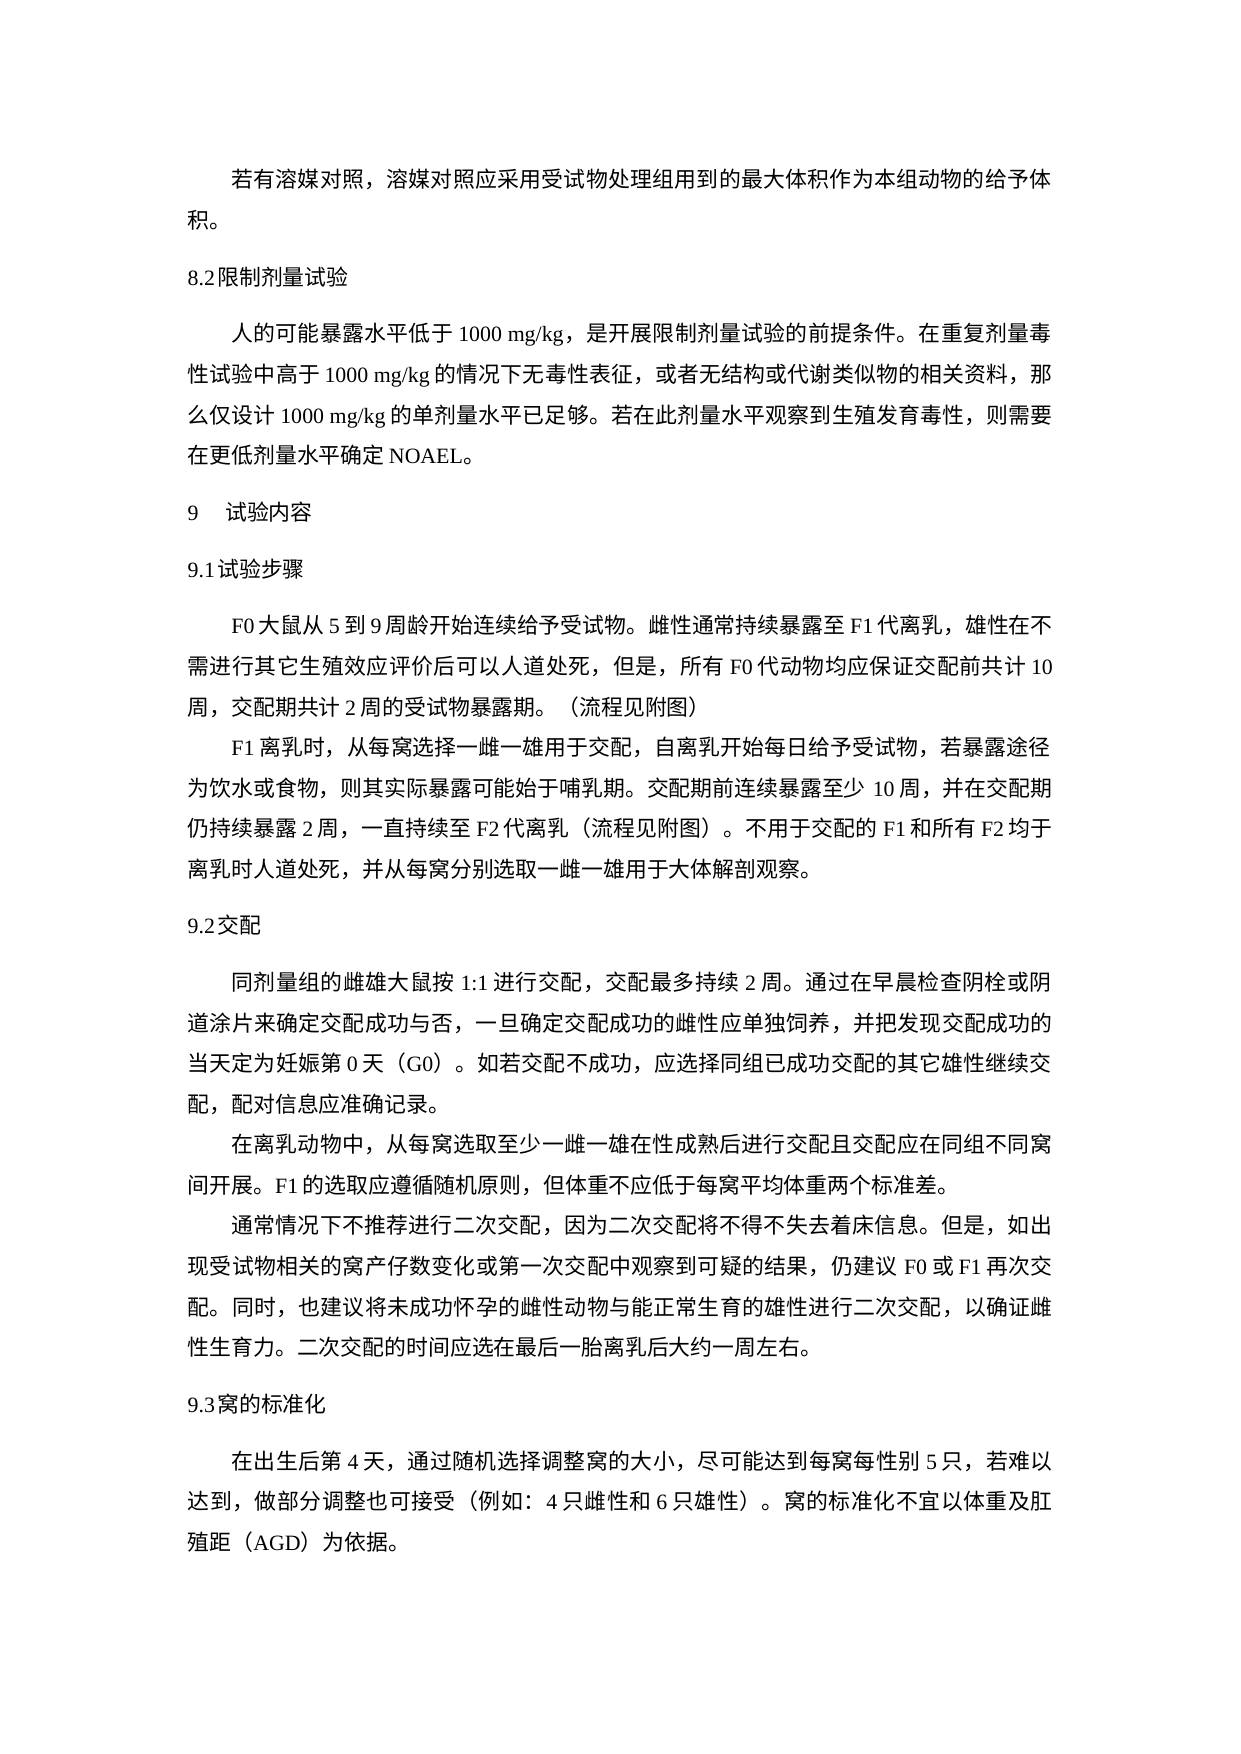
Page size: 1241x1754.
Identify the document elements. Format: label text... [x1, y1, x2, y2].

text 同剂量组的雌雄大鼠按1:1进行交配，交配最多持续2周。通过在早晨检查阴栓或阴道涂片来确定交配成功与否，一旦确定交配成功的雌性应单独饲养，并把发现交配成功的当天定为妊娠第0天（G0）。如若交配不成功，应选择同组已成功交配的其它雄性继续交配，配对信息应准确记录。 [187, 965, 1053, 1119]
text 在出生后第4天，通过随机选择调整窝的大小，尽可能达到每窝每性别5只，若难以达到，做部分调整也可接受（例如：4只雌性和6只雄性）。窝的标准化不宜以体重及肛殖距（AGD）为依据。 [187, 1443, 1053, 1557]
text F0大鼠从5到9周龄开始连续给予受试物。雌性通常持续暴露至F1代离乳，雄性在不需进行其它生殖效应评价后可以人道处死，但是，所有F0代动物均应保证交配前共计10周，交配期共计2周的受试物暴露期。（流程见附图） [187, 608, 1053, 722]
text 人的可能暴露水平低于1000 mg/kg，是开展限制剂量试验的前提条件。在重复剂量毒性试验中高于1000 mg/kg的情况下无毒性表征，或者无结构或代谢类似物的相关资料，那么仅设计1000 mg/kg的单剂量水平已足够。若在此剂量水平观察到生殖发育毒性，则需要在更低剂量水平确定NOAEL。 [187, 316, 1053, 470]
list 试验步骤 [187, 551, 1053, 584]
text F1离乳时，从每窝选择一雌一雄用于交配，自离乳开始每日给予受试物，若暴露途径为饮水或食物，则其实际暴露可能始于哺乳期。交配期前连续暴露至少10周，并在交配期仍持续暴露2周，一直持续至F2代离乳（流程见附图）。不用于交配的F1和所有F2均于离乳时人道处死，并从每窝分别选取一雌一雄用于大体解剖观察。 [187, 729, 1053, 884]
text 若有溶媒对照，溶媒对照应采用受试物处理组用到的最大体积作为本组动物的给予体积。 [187, 162, 1053, 235]
text 通常情况下不推荐进行二次交配，因为二次交配将不得不失去着床信息。但是，如出现受试物相关的窝产仔数变化或第一次交配中观察到可疑的结果，仍建议F0或F1再次交配。同时，也建议将未成功怀孕的雌性动物与能正常生育的雄性进行二次交配，以确证雌性生育力。二次交配的时间应选在最后一胎离乳后大约一周左右。 [187, 1208, 1053, 1362]
list 窝的标准化 [187, 1387, 1053, 1419]
list 交配 [187, 908, 1053, 941]
text 在离乳动物中，从每窝选取至少一雌一雄在性成熟后进行交配且交配应在同组不同窝间开展。F1的选取应遵循随机原则，但体重不应低于每窝平均体重两个标准差。 [187, 1127, 1053, 1200]
list 试验内容 [187, 494, 1053, 527]
list 限制剂量试验 [187, 259, 1053, 292]
